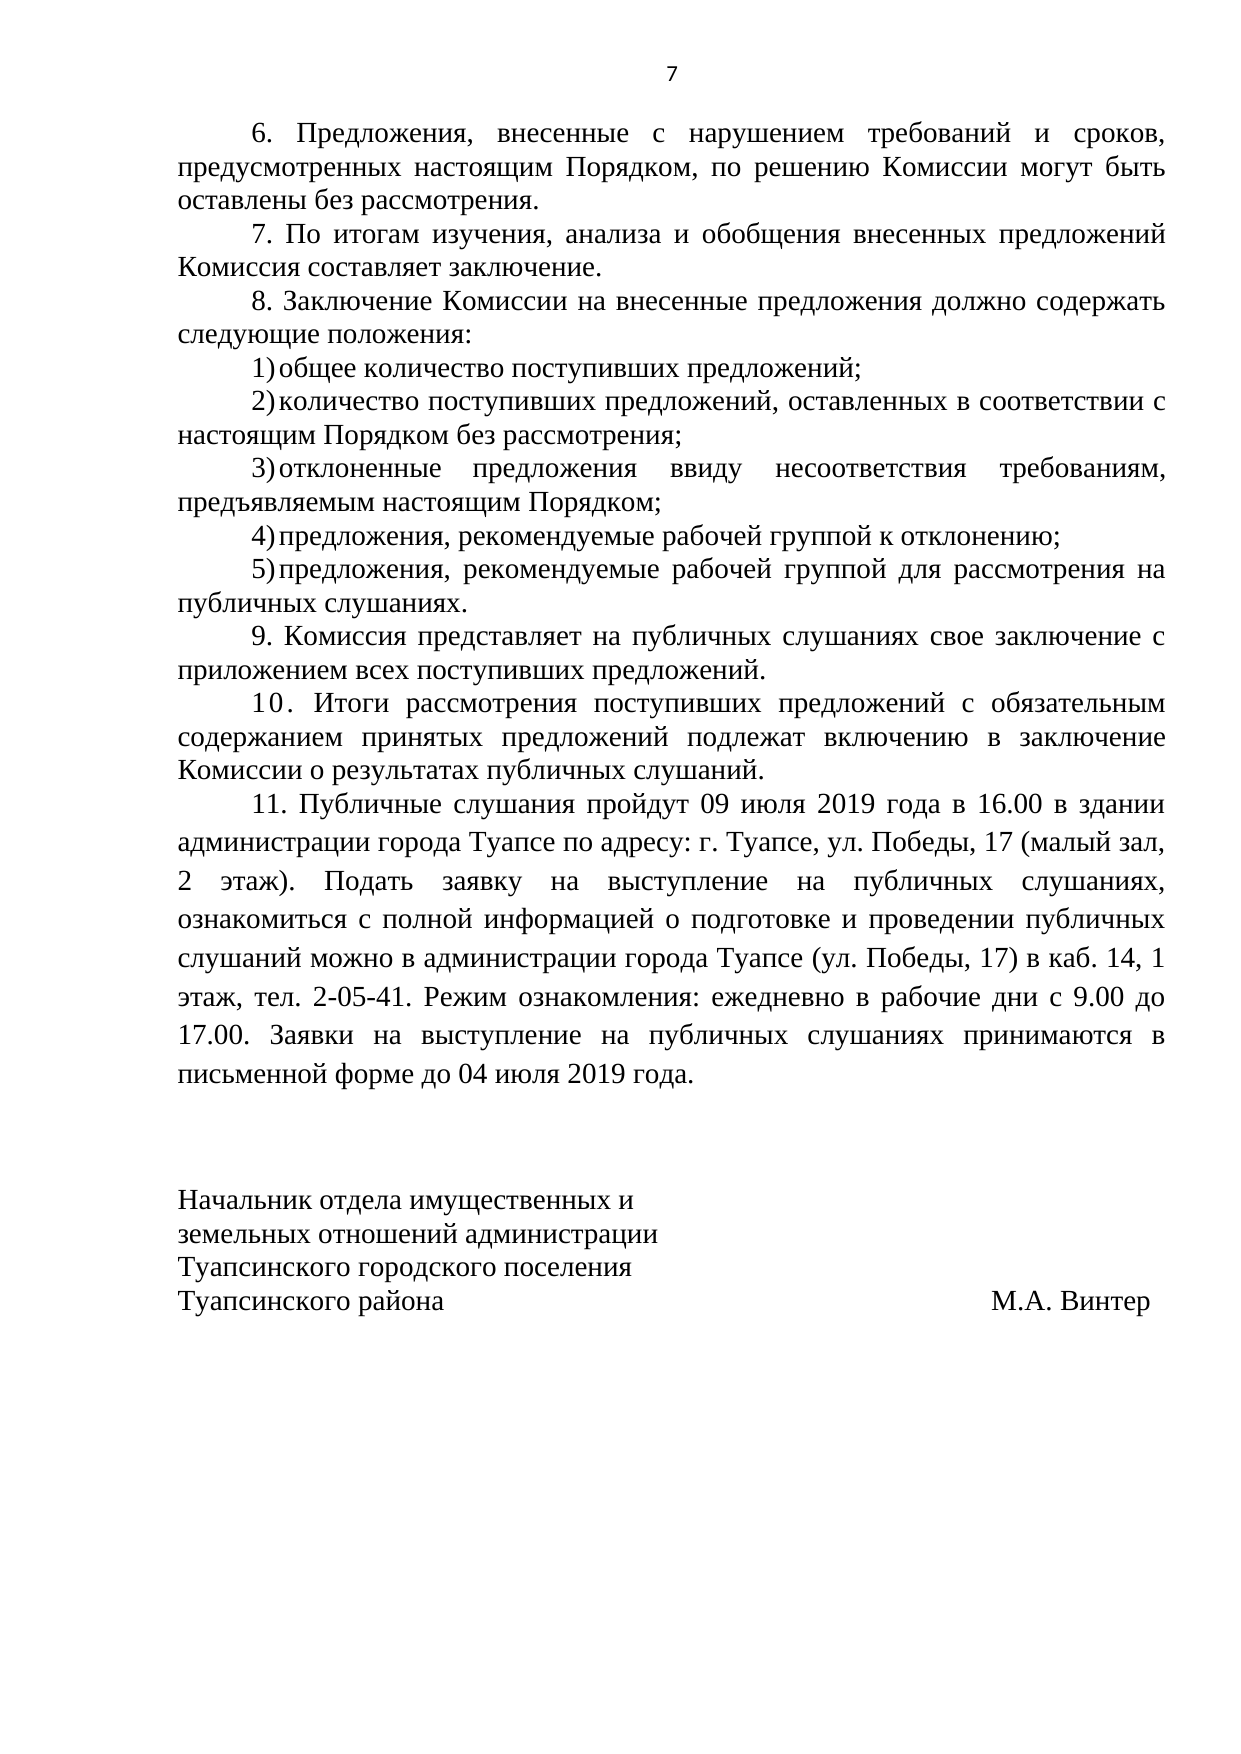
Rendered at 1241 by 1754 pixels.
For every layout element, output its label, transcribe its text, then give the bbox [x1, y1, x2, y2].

text земельных отношений администрации [177, 1216, 1167, 1249]
list предложения, рекомендуемые рабочей группой к отклонению; [177, 518, 1167, 551]
text 9. Комиссия представляет на публичных слушаниях свое заключение с приложением всех поступивших предложений. [177, 618, 1167, 685]
text 6. Предложения, внесенные с нарушением требований и сроков, предусмотренных настоящим Порядком, по решению Комиссии могут быть оставлены без рассмотрения. [177, 115, 1167, 216]
text 8. Заключение Комиссии на внесенные предложения должно содержать следующие положения: [177, 283, 1167, 350]
text Начальник отдела имущественных и [177, 1182, 1167, 1216]
text Туапсинского района М.А. Винтер [177, 1283, 1167, 1316]
text 11. Публичные слушания пройдут 09 июля 2019 года в 16.00 в здании администрации города Туапсе по адресу: г. Туапсе, ул. Победы, 17 (малый зал, 2 этаж). Подать заявку на выступление на публичных слушаниях, ознакомиться с полной информацией о подготовке и проведении публичных слушаний можно в администрации города Туапсе (ул. Победы, 17) в каб. 14, 1 этаж, тел. 2-05-41. Режим ознакомления: ежедневно в рабочие дни с 9.00 до 17.00. Заявки на выступление на публичных слушаниях принимаются в письменной форме до 04 июля 2019 года. [177, 786, 1167, 1089]
list общее количество поступивших предложений; [177, 350, 1167, 383]
list отклоненные предложения ввиду несоответствия требованиям, предъявляемым настоящим Порядком; [177, 451, 1167, 518]
list количество поступивших предложений, оставленных в соответствии с настоящим Порядком без рассмотрения; [177, 383, 1167, 451]
list предложения, рекомендуемые рабочей группой для рассмотрения на публичных слушаниях. [177, 551, 1167, 618]
text 7. По итогам изучения, анализа и обобщения внесенных предложений Комиссия составляет заключение. [177, 216, 1167, 283]
text 10. Итоги рассмотрения поступивших предложений с обязательным содержанием принятых предложений подлежат включению в заключение Комиссии о результатах публичных слушаний. [177, 685, 1167, 786]
text Туапсинского городского поселения [177, 1249, 1167, 1283]
